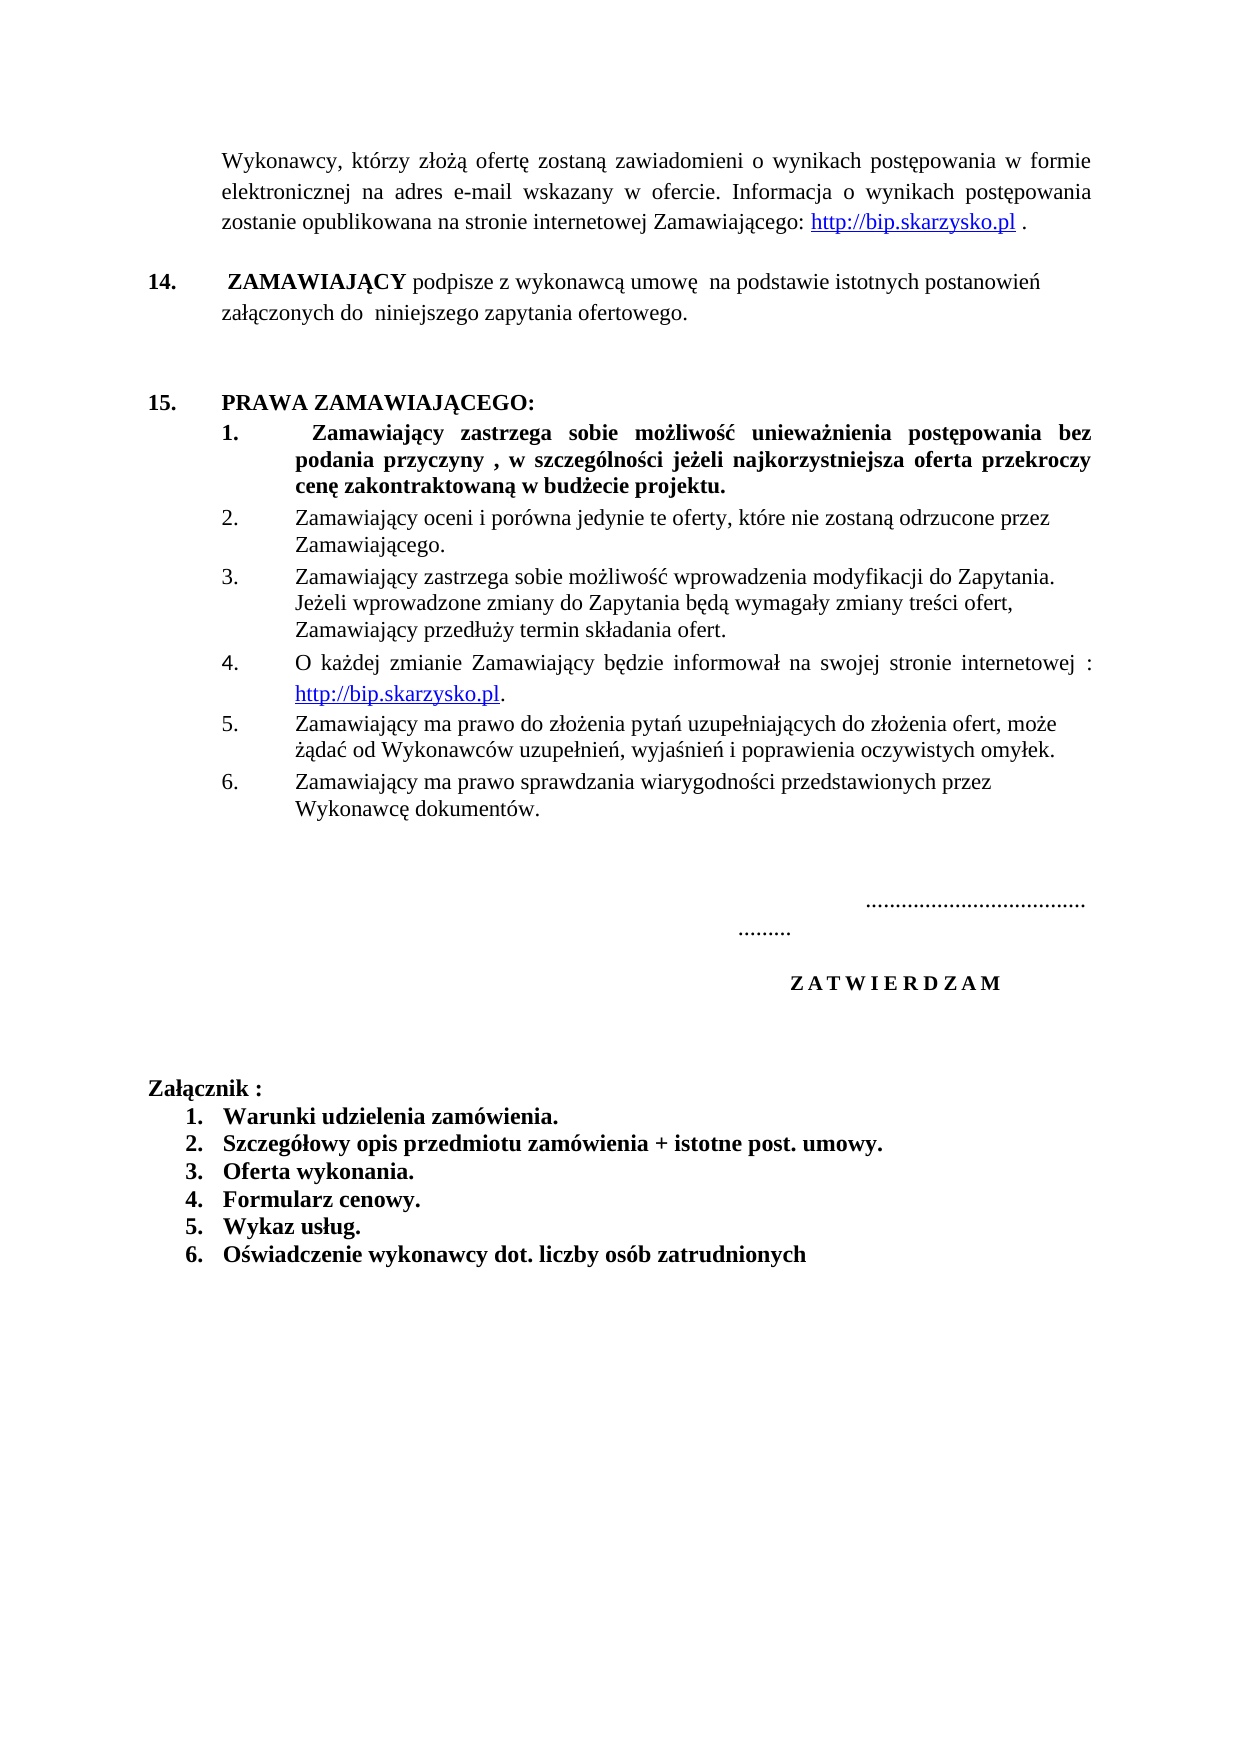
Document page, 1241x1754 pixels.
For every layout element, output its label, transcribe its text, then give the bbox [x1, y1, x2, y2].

text 5. Zamawiający ma prawo do złożenia pytań uzupełniających do złożenia ofert, może żądać od Wykonawców uzupełnień, wyjaśnień i poprawienia oczywistych omyłek. [221, 710, 1093, 763]
text 14. ZAMAWIAJĄCY podpisze z wykonawcą umowę na podstawie istotnych postanowień załączonych do niniejszego zapytania ofertowego. [148, 268, 1093, 325]
text 3. Zamawiający zastrzega sobie możliwość wprowadzenia modyfikacji do Zapytania. Jeżeli wprowadzone zmiany do Zapytania będą wymagały zmiany treści ofert, Zamawiający przedłuży termin składania ofert. [221, 563, 1093, 642]
text 4. O każdej zmianie Zamawiający będzie informował na swojej stronie internetowej : http://bip.skarzysko.pl. [221, 648, 1093, 706]
text 6. Zamawiający ma prawo sprawdzania wiarygodności przedstawionych przez Wykonawcę dokumentów. [221, 768, 1093, 821]
list Warunki udzielenia zamówienia. [185, 1102, 1093, 1129]
text Wykonawcy, którzy złożą ofertę zostaną zawiadomieni o wynikach postępowania w formie elektronicznej na adres e-mail wskazany w ofercie. Informacja o wynikach postępowania zostanie opublikowana na stronie internetowej Zamawiającego: http://bip.skarzysko.pl . [221, 148, 1093, 234]
list Szczegółowy opis przedmiotu zamówienia + istotne post. umowy. [185, 1129, 1093, 1157]
text 15. PRAWA ZAMAWIAJĄCEGO: [148, 389, 1093, 416]
text 2. Zamawiający oceni i porówna jedynie te oferty, które nie zostaną odrzucone przez Zamawiającego. [221, 504, 1093, 557]
list Oświadczenie wykonawcy dot. liczby osób zatrudnionych [185, 1240, 1093, 1267]
text .............................................. [738, 854, 1093, 940]
list Wykaz usług. [185, 1212, 1093, 1240]
text Załącznik : [148, 1074, 1093, 1102]
list Oferta wykonania. [185, 1157, 1093, 1184]
text Z A T W I E R D Z A M [221, 971, 1093, 995]
text 1. Zamawiający zastrzega sobie możliwość unieważnienia postępowania bez podania przyczyny , w szczególności jeżeli najkorzystniejsza oferta przekroczy cenę zakontraktowaną w budżecie projektu. [221, 419, 1093, 498]
list Formularz cenowy. [185, 1184, 1093, 1212]
